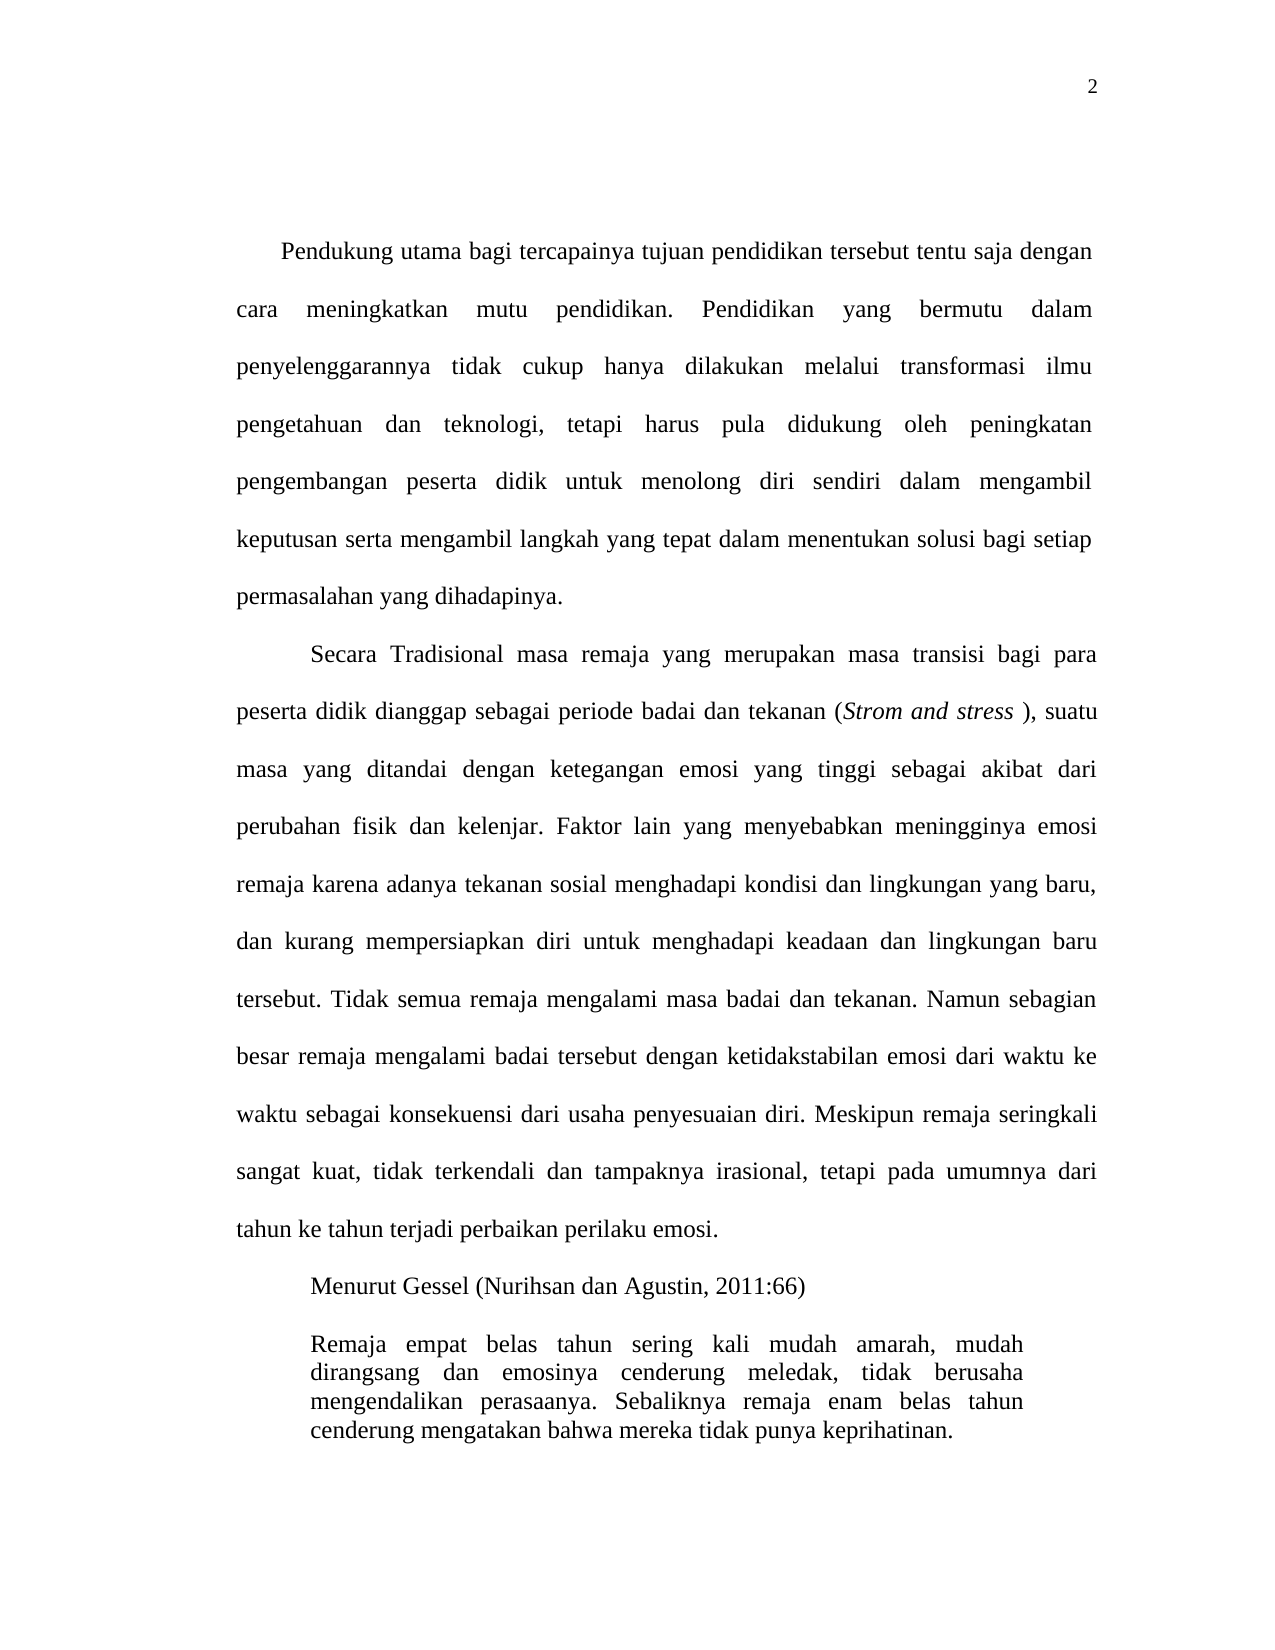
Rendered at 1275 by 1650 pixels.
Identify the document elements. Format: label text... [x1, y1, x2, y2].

list Pendukung utama bagi tercapainya tujuan pendidikan tersebut tentu saja dengan cara meningkatkan mutu pendidikan. Pendidikan yang bermutu dalam penyelenggarannya tidak cukup hanya dilakukan melalui transformasi ilmu pengetahuan dan teknologi, tetapi harus pula didukung oleh peningkatan pengembangan peserta didik untuk menolong diri sendiri dalam mengambil keputusan serta mengambil langkah yang tepat dalam menentukan solusi bagi setiap permasalahan yang dihadapinya. [236, 236, 1093, 610]
text Menurut Gessel (Nurihsan dan Agustin, 2011:66) [236, 1271, 1098, 1300]
text Secara Tradisional masa remaja yang merupakan masa transisi bagi para peserta didik dianggap sebagai periode badai dan tekanan (Strom and stress ), suatu masa yang ditandai dengan ketegangan emosi yang tinggi sebagai akibat dari perubahan fisik dan kelenjar. Faktor lain yang menyebabkan meningginya emosi remaja karena adanya tekanan sosial menghadapi kondisi dan lingkungan yang baru, dan kurang mempersiapkan diri untuk menghadapi keadaan dan lingkungan baru tersebut. Tidak semua remaja mengalami masa badai dan tekanan. Namun sebagian besar remaja mengalami badai tersebut dengan ketidakstabilan emosi dari waktu ke waktu sebagai konsekuensi dari usaha penyesuaian diri. Meskipun remaja seringkali sangat kuat, tidak terkendali dan tampaknya irasional, tetapi pada umumnya dari tahun ke tahun terjadi perbaikan perilaku emosi. [236, 639, 1098, 1242]
text Remaja empat belas tahun sering kali mudah amarah, mudah dirangsang dan emosinya cenderung meledak, tidak berusaha mengendalikan perasaanya. Sebaliknya remaja enam belas tahun cenderung mengatakan bahwa mereka tidak punya keprihatinan. [310, 1329, 1024, 1444]
